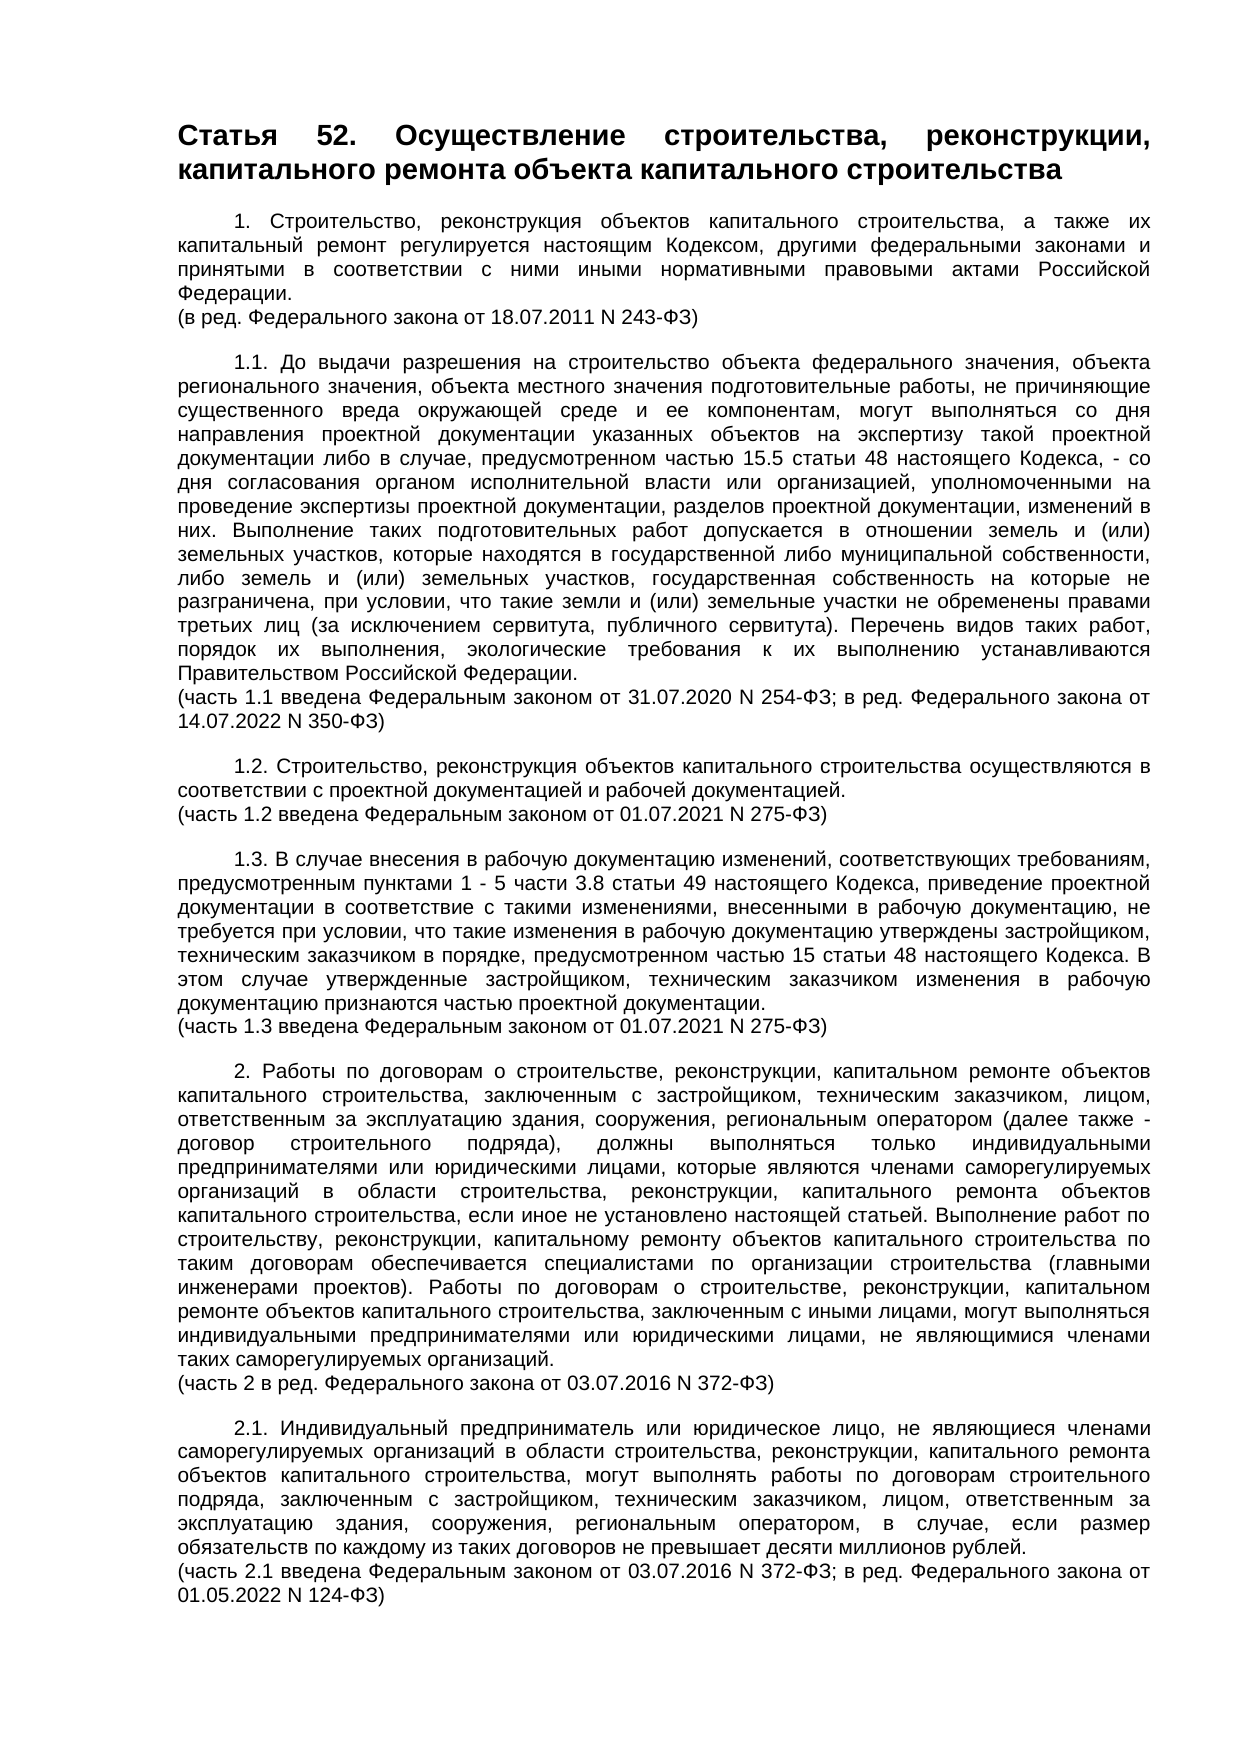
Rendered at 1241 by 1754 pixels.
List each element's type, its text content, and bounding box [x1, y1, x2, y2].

text (часть 2 в ред. Федерального закона от 03.07.2016 N 372-ФЗ) [177, 1371, 1152, 1394]
text 1.2. Строительство, реконструкция объектов капитального строительства осуществляются в соответствии с проектной документацией и рабочей документацией. [177, 754, 1152, 802]
text 1. Строительство, реконструкция объектов капитального строительства, а также их капитальный ремонт регулируется настоящим Кодексом, другими федеральными законами и принятыми в соответствии с ними иными нормативными правовыми актами Российской Федерации. [177, 209, 1152, 305]
text 1.1. До выдачи разрешения на строительство объекта федерального значения, объекта регионального значения, объекта местного значения подготовительные работы, не причиняющие существенного вреда окружающей среде и ее компонентам, могут выполняться со дня направления проектной документации указанных объектов на экспертизу такой проектной документации либо в случае, предусмотренном частью 15.5 статьи 48 настоящего Кодекса, - со дня согласования органом исполнительной власти или организацией, уполномоченными на проведение экспертизы проектной документации, разделов проектной документации, изменений в них. Выполнение таких подготовительных работ допускается в отношении земель и (или) земельных участков, которые находятся в государственной либо муниципальной собственности, либо земель и (или) земельных участков, государственная собственность на которые не разграничена, при условии, что такие земли и (или) земельные участки не обременены правами третьих лиц (за исключением сервитута, публичного сервитута). Перечень видов таких работ, порядок их выполнения, экологические требования к их выполнению устанавливаются Правительством Российской Федерации. [177, 350, 1152, 685]
text 2.1. Индивидуальный предприниматель или юридическое лицо, не являющиеся членами саморегулируемых организаций в области строительства, реконструкции, капитального ремонта объектов капитального строительства, могут выполнять работы по договорам строительного подряда, заключенным с застройщиком, техническим заказчиком, лицом, ответственным за эксплуатацию здания, сооружения, региональным оператором, в случае, если размер обязательств по каждому из таких договоров не превышает десяти миллионов рублей. [177, 1415, 1152, 1559]
text (часть 1.2 введена Федеральным законом от 01.07.2021 N 275-ФЗ) [177, 802, 1152, 826]
text (часть 1.3 введена Федеральным законом от 01.07.2021 N 275-ФЗ) [177, 1014, 1152, 1038]
text (часть 2.1 введена Федеральным законом от 03.07.2016 N 372-ФЗ; в ред. Федерального закона от 01.05.2022 N 124-ФЗ) [177, 1559, 1152, 1607]
text 1.3. В случае внесения в рабочую документацию изменений, соответствующих требованиям, предусмотренным пунктами 1 - 5 части 3.8 статьи 49 настоящего Кодекса, приведение проектной документации в соответствие с такими изменениями, внесенными в рабочую документацию, не требуется при условии, что такие изменения в рабочую документацию утверждены застройщиком, техническим заказчиком в порядке, предусмотренном частью 15 статьи 48 настоящего Кодекса. В этом случае утвержденные застройщиком, техническим заказчиком изменения в рабочую документацию признаются частью проектной документации. [177, 847, 1152, 1014]
text (в ред. Федерального закона от 18.07.2011 N 243-ФЗ) [177, 305, 1152, 329]
title Статья 52. Осуществление строительства, реконструкции, капитального ремонта объекта капитального строительства [177, 118, 1152, 185]
text 2. Работы по договорам о строительстве, реконструкции, капитальном ремонте объектов капитального строительства, заключенным с застройщиком, техническим заказчиком, лицом, ответственным за эксплуатацию здания, сооружения, региональным оператором (далее также - договор строительного подряда), должны выполняться только индивидуальными предпринимателями или юридическими лицами, которые являются членами саморегулируемых организаций в области строительства, реконструкции, капитального ремонта объектов капитального строительства, если иное не установлено настоящей статьей. Выполнение работ по строительству, реконструкции, капитальному ремонту объектов капитального строительства по таким договорам обеспечивается специалистами по организации строительства (главными инженерами проектов). Работы по договорам о строительстве, реконструкции, капитальном ремонте объектов капитального строительства, заключенным с иными лицами, могут выполняться индивидуальными предпринимателями или юридическими лицами, не являющимися членами таких саморегулируемых организаций. [177, 1059, 1152, 1371]
text (часть 1.1 введена Федеральным законом от 31.07.2020 N 254-ФЗ; в ред. Федерального закона от 14.07.2022 N 350-ФЗ) [177, 685, 1152, 733]
